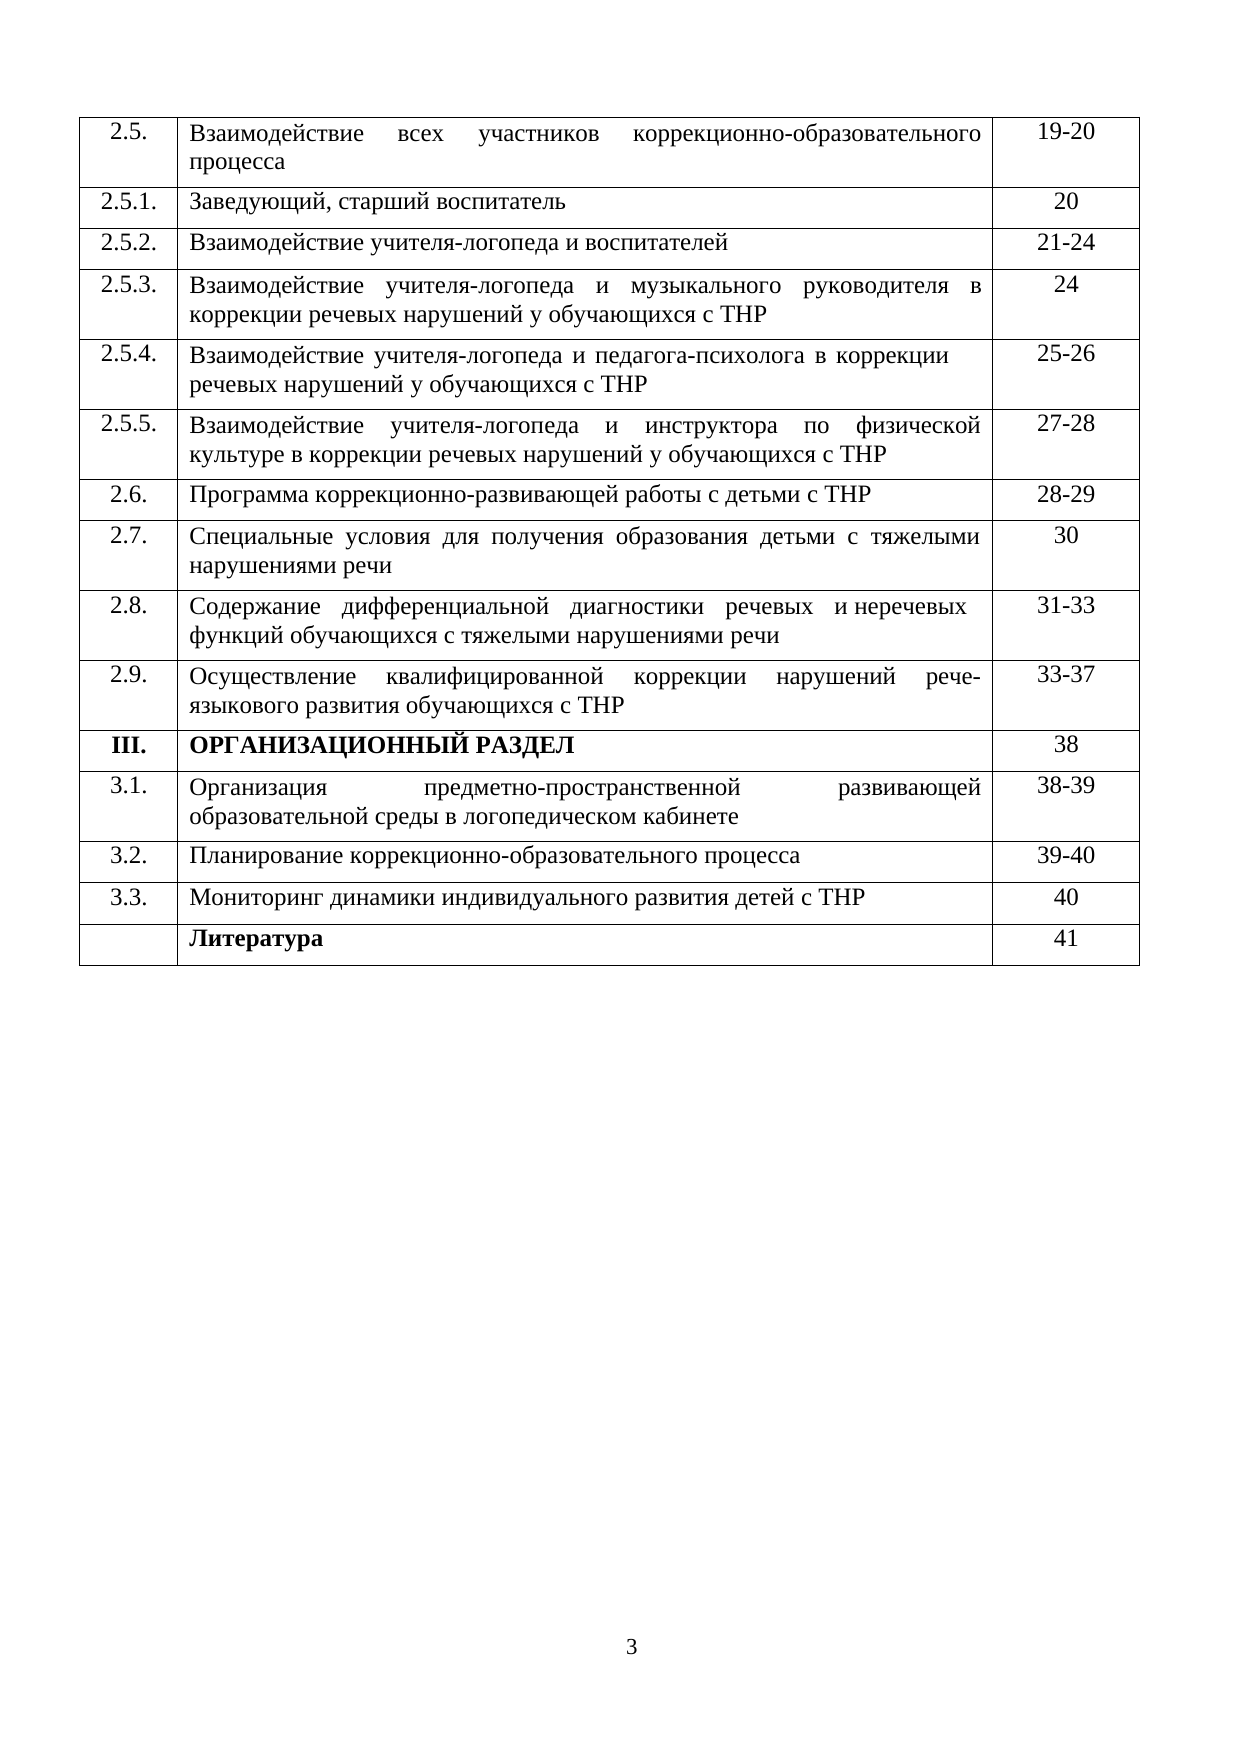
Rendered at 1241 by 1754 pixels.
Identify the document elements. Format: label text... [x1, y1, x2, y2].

table_cell 28-29 [993, 480, 1139, 520]
table_cell Заведующий, старший воспитатель [178, 188, 992, 228]
table_cell 2.5.4. [80, 340, 177, 409]
table_cell 2.5.3. [80, 270, 177, 339]
table_header 2.5. [80, 118, 177, 187]
table_cell Содержание дифференциальной диагностики речевых и неречевых функций обучающихся с тяжелыми нарушениями речи [178, 591, 992, 660]
table_cell 2.7. [80, 521, 177, 590]
table_cell Специальные условия для получения образования детьми с тяжелыми нарушениями речи [178, 521, 992, 590]
table_cell 21-24 [993, 229, 1139, 269]
table_cell 2.6. [80, 480, 177, 520]
table_cell 2.5.2. [80, 229, 177, 269]
table_cell 25-26 [993, 340, 1139, 409]
table_cell 38 [993, 731, 1139, 771]
table_cell Планирование коррекционно-образовательного процесса [178, 842, 992, 882]
table_cell 27-28 [993, 410, 1139, 479]
table_cell 24 [993, 270, 1139, 339]
table_cell 20 [993, 188, 1139, 228]
table_cell [80, 925, 177, 965]
table_cell 3.2. [80, 842, 177, 882]
table_cell 2.5.1. [80, 188, 177, 228]
table_cell 41 [993, 925, 1139, 965]
table_cell 30 [993, 521, 1139, 590]
table_cell Взаимодействие учителя-логопеда и музыкального руководителя в коррекции речевых нарушений у обучающихся с ТНР [178, 270, 992, 339]
table_cell 31-33 [993, 591, 1139, 660]
table_cell Организация предметно-пространственной развивающей образовательной среды в логопедическом кабинете [178, 772, 992, 841]
table_cell Литература [178, 925, 992, 965]
table_cell Осуществление квалифицированной коррекции нарушений рече- языкового развития обучающихся с ТНР [178, 661, 992, 730]
table_cell Программа коррекционно-развивающей работы с детьми с ТНР [178, 480, 992, 520]
table_cell ОРГАНИЗАЦИОННЫЙ РАЗДЕЛ [178, 731, 992, 771]
table_cell 2.5.5. [80, 410, 177, 479]
table_cell 39-40 [993, 842, 1139, 882]
table_cell Мониторинг динамики индивидуального развития детей с ТНР [178, 883, 992, 923]
table_cell 2.8. [80, 591, 177, 660]
table_cell 33-37 [993, 661, 1139, 730]
table_cell Взаимодействие учителя-логопеда и педагога-психолога в коррекции речевых нарушений у обучающихся с ТНР [178, 340, 992, 409]
table_cell Взаимодействие учителя-логопеда и воспитателей [178, 229, 992, 269]
table_header Взаимодействие всех участников коррекционно-образовательного процесса [178, 118, 992, 187]
table_cell 3.1. [80, 772, 177, 841]
table_cell 2.9. [80, 661, 177, 730]
table_cell 40 [993, 883, 1139, 923]
table_cell Взаимодействие учителя-логопеда и инструктора по физической культуре в коррекции речевых нарушений у обучающихся с ТНР [178, 410, 992, 479]
table_cell 38-39 [993, 772, 1139, 841]
table_cell III. [80, 731, 177, 771]
table_cell 3.3. [80, 883, 177, 923]
table_header 19-20 [993, 118, 1139, 187]
